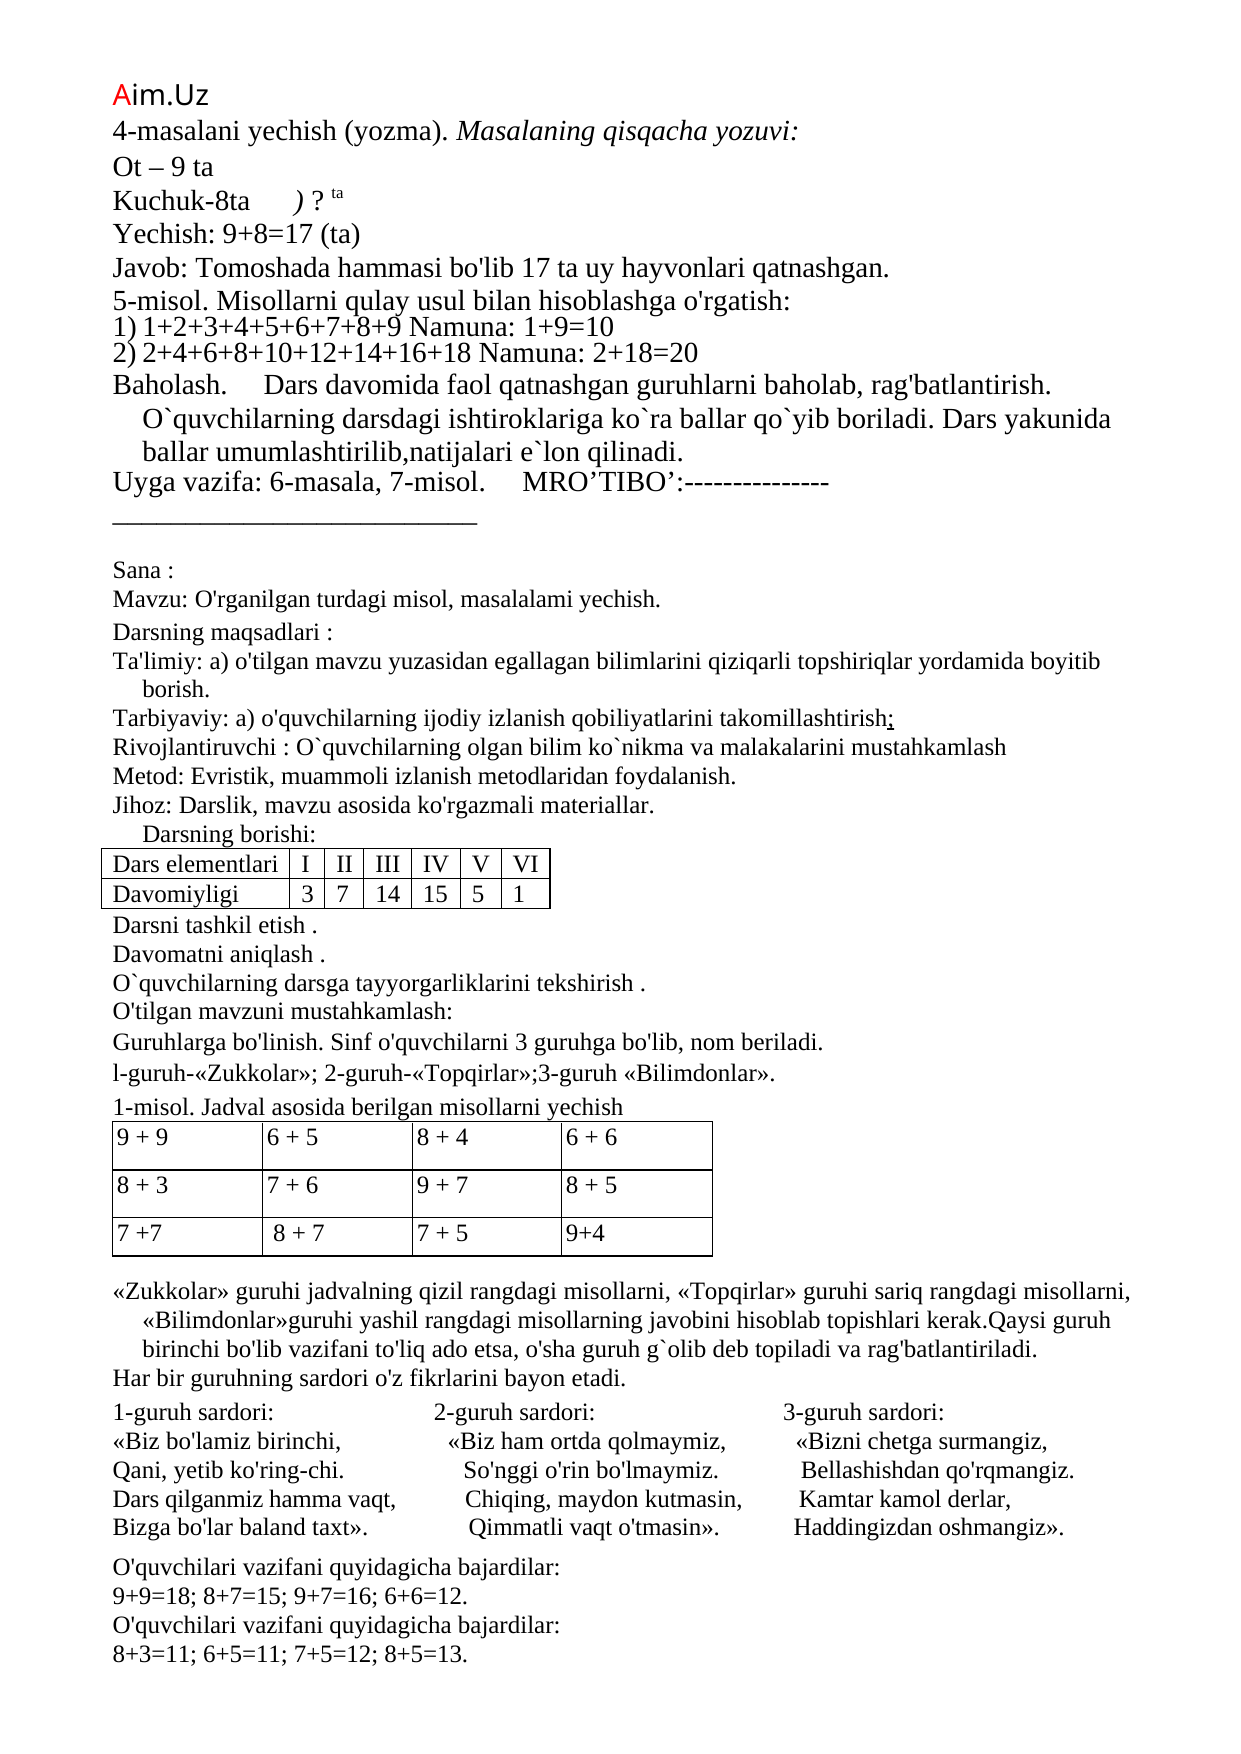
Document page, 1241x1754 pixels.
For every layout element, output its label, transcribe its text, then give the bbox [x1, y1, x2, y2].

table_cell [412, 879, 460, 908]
text Jihoz: Darslik, mavzu asosida ko'rgazmali materiallar. Darsning borishi: [112, 791, 1162, 848]
text Guruhlarga bo'linish. Sinf o'quvchilarni 3 guruhga bo'lib, nom beriladi. [112, 1027, 1162, 1056]
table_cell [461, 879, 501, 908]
text Darsning maqsadlari : [112, 617, 1162, 646]
text O'tilgan mavzuni mustahkamlash: [112, 996, 1162, 1025]
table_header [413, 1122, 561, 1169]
text l-guruh-«Zukkolar»; 2-guruh-«Topqirlar»;3-guruh «Bilimdonlar». [112, 1058, 1162, 1087]
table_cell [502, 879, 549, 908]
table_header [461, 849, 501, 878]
list 1+2+3+4+5+6+7+8+9 Namuna: 1+9=10 [112, 315, 778, 341]
text Dars qilganmiz hamma vaqt, Chiqing, maydon kutmasin, Kamtar kamol derlar, [112, 1484, 1162, 1512]
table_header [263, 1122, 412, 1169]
text Har bir guruhning sardori o'z fikrlarini bayon etadi. [112, 1363, 1162, 1391]
text 8+3=11; 6+5=11; 7+5=12; 8+5=13. [112, 1639, 1162, 1668]
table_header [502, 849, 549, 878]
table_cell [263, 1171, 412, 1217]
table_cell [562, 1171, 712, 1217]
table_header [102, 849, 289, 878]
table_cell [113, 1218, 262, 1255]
text Tarbiyaviy: a) o'quvchilarning ijodiy izlanish qobiliyatlarini takomillashtirish; [112, 703, 1162, 732]
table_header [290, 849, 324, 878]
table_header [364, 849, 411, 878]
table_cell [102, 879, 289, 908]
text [112, 1610, 1162, 1639]
text 9+9=18; 8+7=15; 9+7=16; 6+6=12. [112, 1581, 1162, 1610]
text «Zukkolar» guruhi jadvalning qizil rangdagi misollarni, «Topqirlar» guruhi sariq rangdagi misollarni, «Bilimdonlar»guruhi yashil rangdagi misollarning javobini hisoblab topishlari kerak.Qaysi guruh birinchi bo'lib vazifani to'liq ado etsa, o'sha guruh g`olib deb topiladi va rag'batlantiriladi. [112, 1276, 1159, 1363]
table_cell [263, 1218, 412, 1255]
list 2+4+6+8+10+12+14+16+18 Namuna: 2+18=20 [112, 341, 826, 367]
text 5-misol. Misollarni qulay usul bilan hisoblashga o'rgatish: [112, 289, 1162, 315]
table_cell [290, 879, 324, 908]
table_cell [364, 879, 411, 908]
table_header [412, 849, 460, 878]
text 1-misol. Jadval asosida berilgan misollarni yechish [112, 1092, 1162, 1121]
text Rivojlantiruvchi : O`quvchilarning olgan bilim ko`nikma va malakalarini mustahkamlash [112, 732, 1162, 761]
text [112, 1552, 1162, 1581]
text O`quvchilarning darsga tayyorgarliklarini tekshirish . [112, 968, 1162, 996]
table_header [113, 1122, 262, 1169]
text Sana : [112, 555, 1162, 584]
text Uyga vazifa: 6-masala, 7-misol. MRO’TIBO’:--------------- _________________________ [112, 468, 1162, 527]
text «Biz bo'lamiz birinchi, «Biz ham ortda qolmaymiz, «Bizni chetga surmangiz, [112, 1426, 1162, 1455]
text Kuchuk-8ta ) ? ta [112, 183, 1162, 217]
text Metod: Evristik, muammoli izlanish metodlaridan foydalanish. [112, 761, 1034, 789]
text Davomatni aniqlash . [112, 939, 1162, 968]
text 1-guruh sardori: 2-guruh sardori: 3-guruh sardori: [112, 1397, 1162, 1426]
text Mavzu: O'rganilgan turdagi misol, masalalami yechish. [112, 584, 1162, 612]
text Yechish: 9+8=17 (ta) [112, 217, 1162, 250]
text Ot – 9 ta [112, 149, 1162, 183]
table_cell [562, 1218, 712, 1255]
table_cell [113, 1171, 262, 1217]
text Darsni tashkil etish . [112, 910, 1162, 939]
text Baholash. Dars davomida faol qatnashgan guruhlarni baholab, rag'batlantirish. O`quvchilarning darsdagi ishtiroklariga ko`ra ballar qo`yib boriladi. Dars yakunida ballar umumlashtirilib,natijalari e`lon qilinadi. [112, 367, 1152, 468]
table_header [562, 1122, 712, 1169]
text Javob: Tomoshada hammasi bo'lib 17 ta uy hayvonlari qatnashgan. [112, 250, 1162, 284]
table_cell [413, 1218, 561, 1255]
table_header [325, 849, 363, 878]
text Ta'limiy: a) o'tilgan mavzu yuzasidan egallagan bilimlarini qiziqarli topshiriqlar yordamida boyitib borish. [112, 646, 1162, 703]
text Qani, yetib ko'ring-chi. So'nggi o'rin bo'lmaymiz. Bellashishdan qo'rqmangiz. [112, 1455, 1162, 1484]
text 4-masalani yechish (yozma). Masalaning qisqacha yozuvi: [112, 113, 1162, 147]
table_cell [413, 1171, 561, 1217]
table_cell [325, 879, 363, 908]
text Bizga bo'lar baland taxt». Qimmatli vaqt o'tmasin». Haddingizdan oshmangiz». [112, 1512, 1069, 1541]
